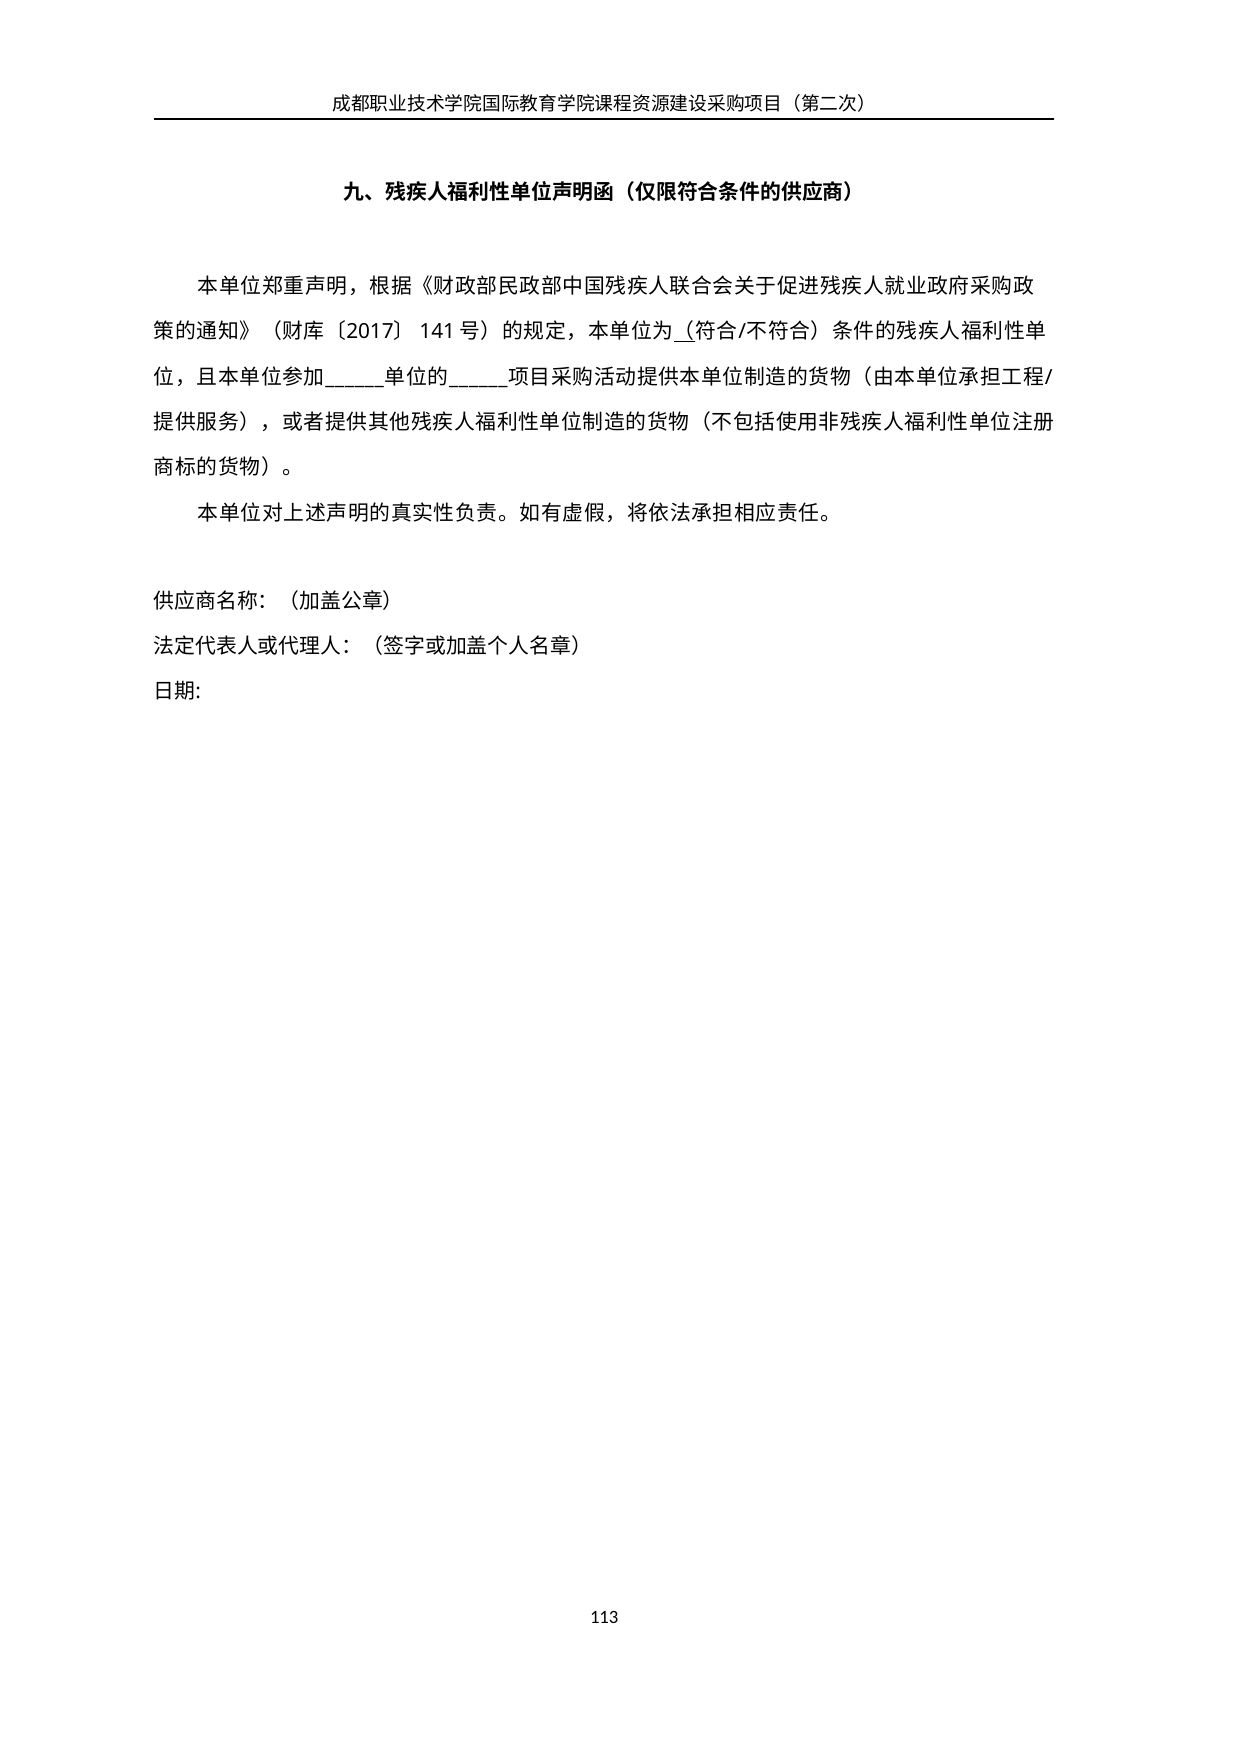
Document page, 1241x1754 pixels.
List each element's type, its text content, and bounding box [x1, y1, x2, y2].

text 供应商名称：（加盖公章） [153, 584, 1054, 614]
text 日期: [153, 674, 1054, 705]
text 本单位郑重声明，根据《财政部民政部中国残疾人联合会关于促进残疾人就业政府采购政策的通知》（财库〔2017〕 141号）的规定，本单位为（符合/不符合）条件的残疾人福利性单位，且本单位参加______单位的______项目采购活动提供本单位制造的货物（由本单位承担工程/提供服务），或者提供其他残疾人福利性单位制造的货物（不包括使用非残疾人福利性单位注册商标的货物）。 [153, 269, 1054, 481]
subtitle 九、残疾人福利性单位声明函（仅限符合条件的供应商） [153, 175, 1054, 205]
text 本单位对上述声明的真实性负责。如有虚假，将依法承担相应责任。 [153, 496, 1054, 526]
text 法定代表人或代理人：（签字或加盖个人名章） [153, 629, 1054, 659]
